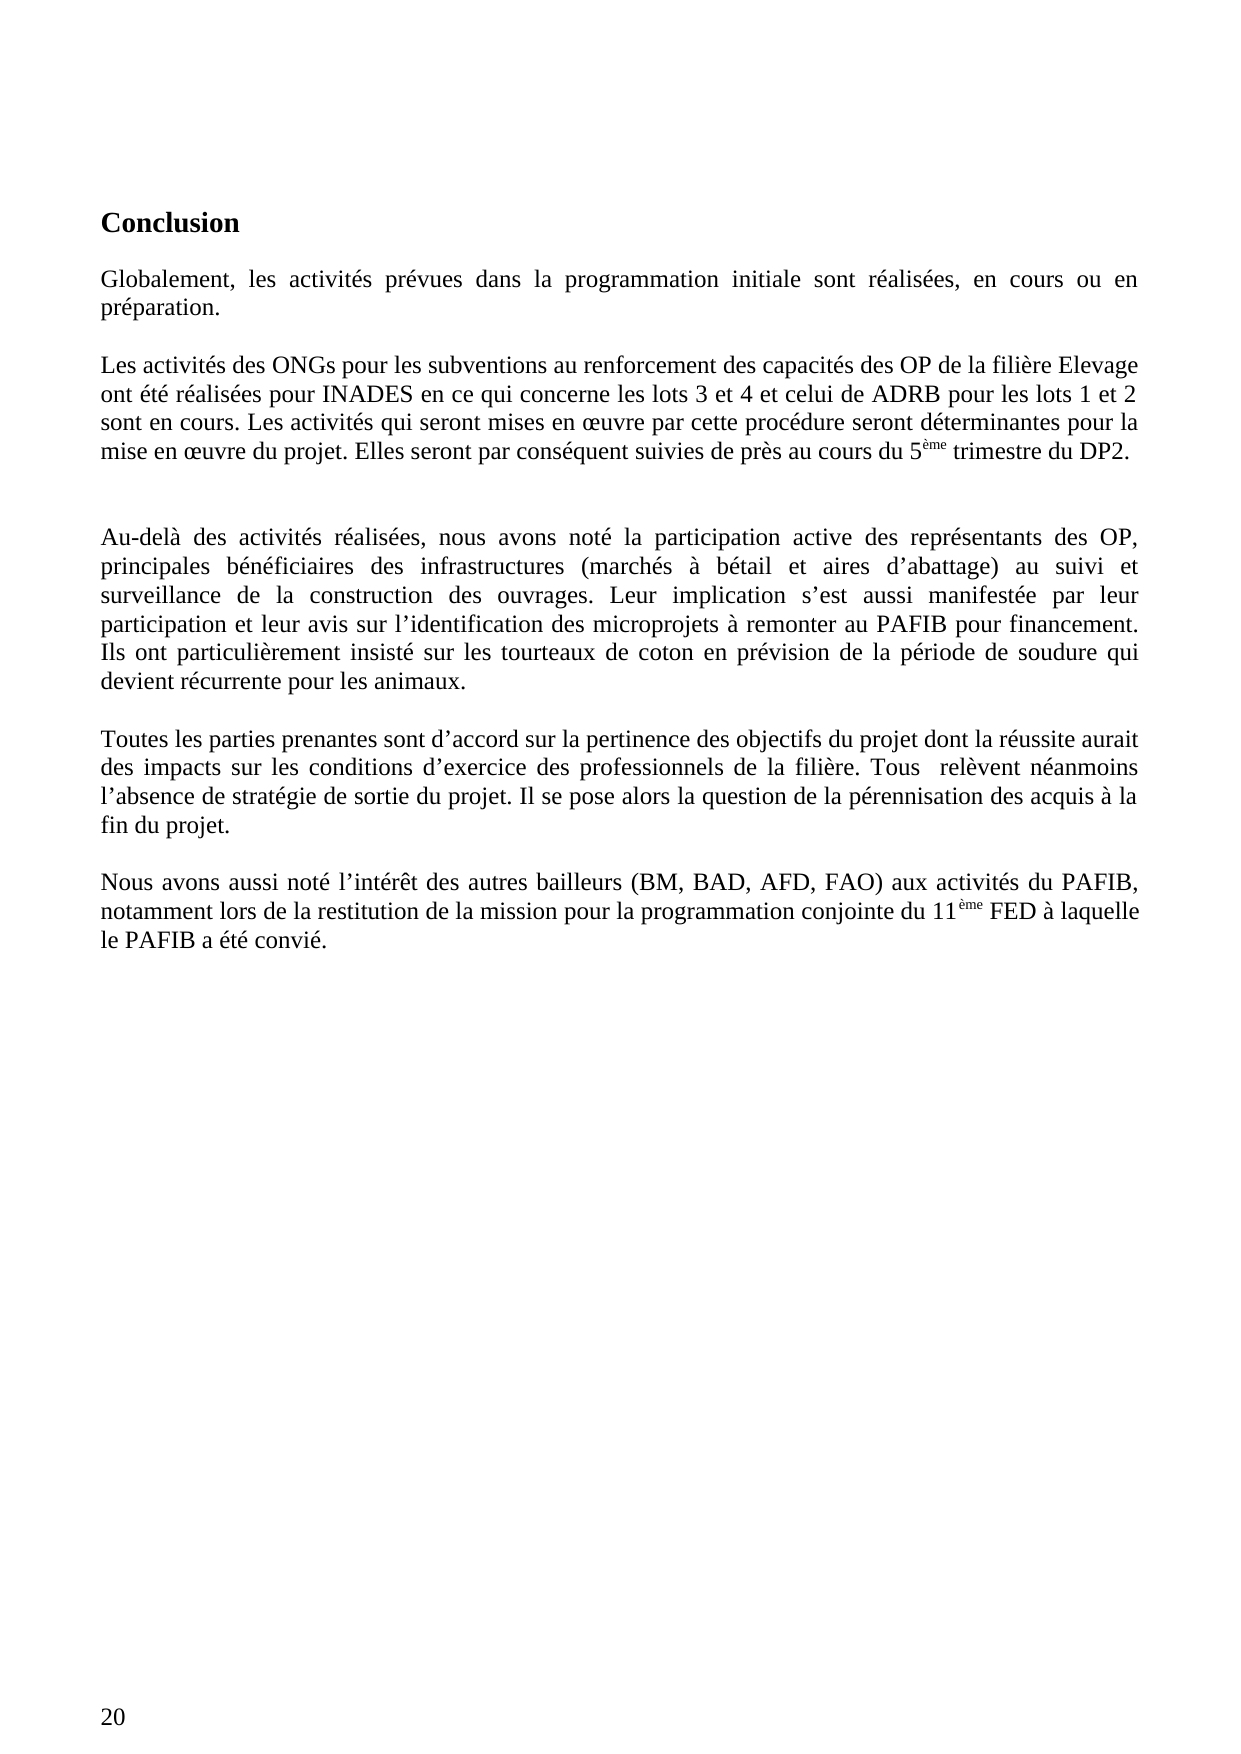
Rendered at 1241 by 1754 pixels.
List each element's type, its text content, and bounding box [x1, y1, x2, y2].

text Globalement, les activités prévues dans la programmation initiale sont réalisées, en cours ou en préparation. [100, 264, 1140, 321]
text Les activités des ONGs pour les subventions au renforcement des capacités des OP de la filière Elevage ont été réalisées pour INADES en ce qui concerne les lots 3 et 4 et celui de ADRB pour les lots 1 et 2 sont en cours. Les activités qui seront mises en œuvre par cette procédure seront déterminantes pour la mise en œuvre du projet. Elles seront par conséquent suivies de près au cours du 5ème trimestre du DP2. [100, 350, 1140, 465]
text Nous avons aussi noté l’intérêt des autres bailleurs (BM, BAD, AFD, FAO) aux activités du PAFIB, notamment lors de la restitution de la mission pour la programmation conjointe du 11ème FED à laquelle le PAFIB a été convié. [100, 867, 1140, 954]
subtitle Conclusion [100, 205, 1140, 239]
text Au-delà des activités réalisées, nous avons noté la participation active des représentants des OP, principales bénéficiaires des infrastructures (marchés à bétail et aires d’abattage) au suivi et surveillance de la construction des ouvrages. Leur implication s’est aussi manifestée par leur participation et leur avis sur l’identification des microprojets à remonter au PAFIB pour financement. Ils ont particulièrement insisté sur les tourteaux de coton en prévision de la période de soudure qui devient récurrente pour les animaux. [100, 522, 1140, 695]
text Toutes les parties prenantes sont d’accord sur la pertinence des objectifs du projet dont la réussite aurait des impacts sur les conditions d’exercice des professionnels de la filière. Tous relèvent néanmoins l’absence de stratégie de sortie du projet. Il se pose alors la question de la pérennisation des acquis à la fin du projet. [100, 724, 1140, 839]
